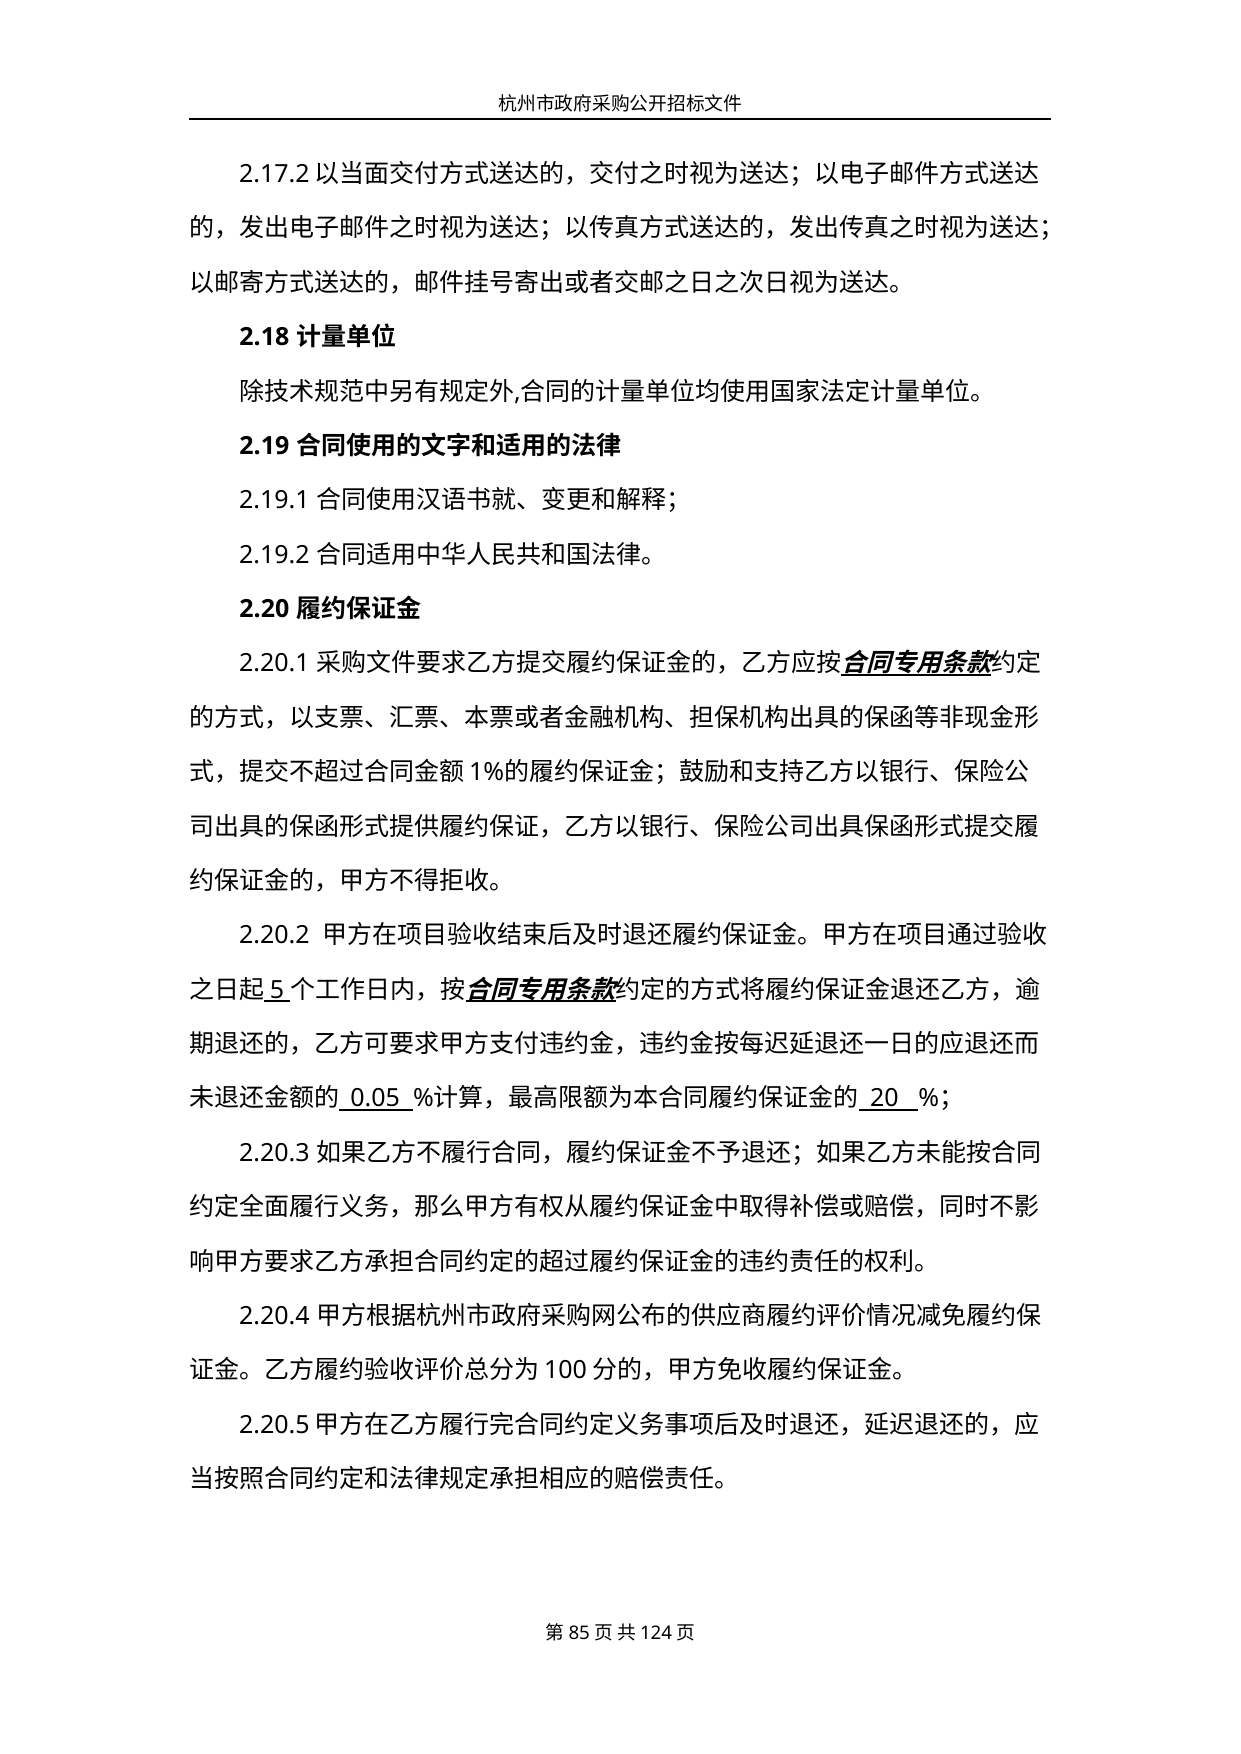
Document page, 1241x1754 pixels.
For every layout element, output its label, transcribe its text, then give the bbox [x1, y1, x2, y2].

text 2.20.3 如果乙方不履行合同，履约保证金不予退还；如果乙方未能按合同约定全面履行义务，那么甲方有权从履约保证金中取得补偿或赔偿，同时不影响甲方要求乙方承担合同约定的超过履约保证金的违约责任的权利。 [189, 1132, 1051, 1277]
subtitle 2.18 计量单位 [189, 317, 1051, 353]
text 2.17.2以当面交付方式送达的，交付之时视为送达；以电子邮件方式送达的，发出电子邮件之时视为送达；以传真方式送达的，发出传真之时视为送达；以邮寄方式送达的，邮件挂号寄出或者交邮之日之次日视为送达。 [189, 153, 1051, 298]
text 除技术规范中另有规定外,合同的计量单位均使用国家法定计量单位。 [189, 371, 1051, 407]
text 2.19.1 合同使用汉语书就、变更和解释； [189, 480, 1051, 516]
text 2.20.5甲方在乙方履行完合同约定义务事项后及时退还，延迟退还的，应当按照合同约定和法律规定承担相应的赔偿责任。 [189, 1404, 1051, 1495]
subtitle 2.20 履约保证金 [189, 588, 1051, 625]
text 2.19.2 合同适用中华人民共和国法律。 [189, 534, 1051, 570]
text 2.20.2 甲方在项目验收结束后及时退还履约保证金。甲方在项目通过验收之日起 5 个工作日内，按合同专用条款约定的方式将履约保证金退还乙方，逾期退还的，乙方可要求甲方支付违约金，违约金按每迟延退还一日的应退还而未退还金额的 0.05 %计算，最高限额为本合同履约保证金的 20 %； [189, 915, 1051, 1114]
text 2.20.4 甲方根据杭州市政府采购网公布的供应商履约评价情况减免履约保证金。乙方履约验收评价总分为100分的，甲方免收履约保证金。 [189, 1295, 1051, 1386]
text 2.20.1 采购文件要求乙方提交履约保证金的，乙方应按合同专用条款约定的方式，以支票、汇票、本票或者金融机构、担保机构出具的保函等非现金形式，提交不超过合同金额1%的履约保证金；鼓励和支持乙方以银行、保险公司出具的保函形式提供履约保证，乙方以银行、保险公司出具保函形式提交履约保证金的，甲方不得拒收。 [189, 643, 1051, 897]
subtitle 2.19 合同使用的文字和适用的法律 [189, 425, 1051, 462]
